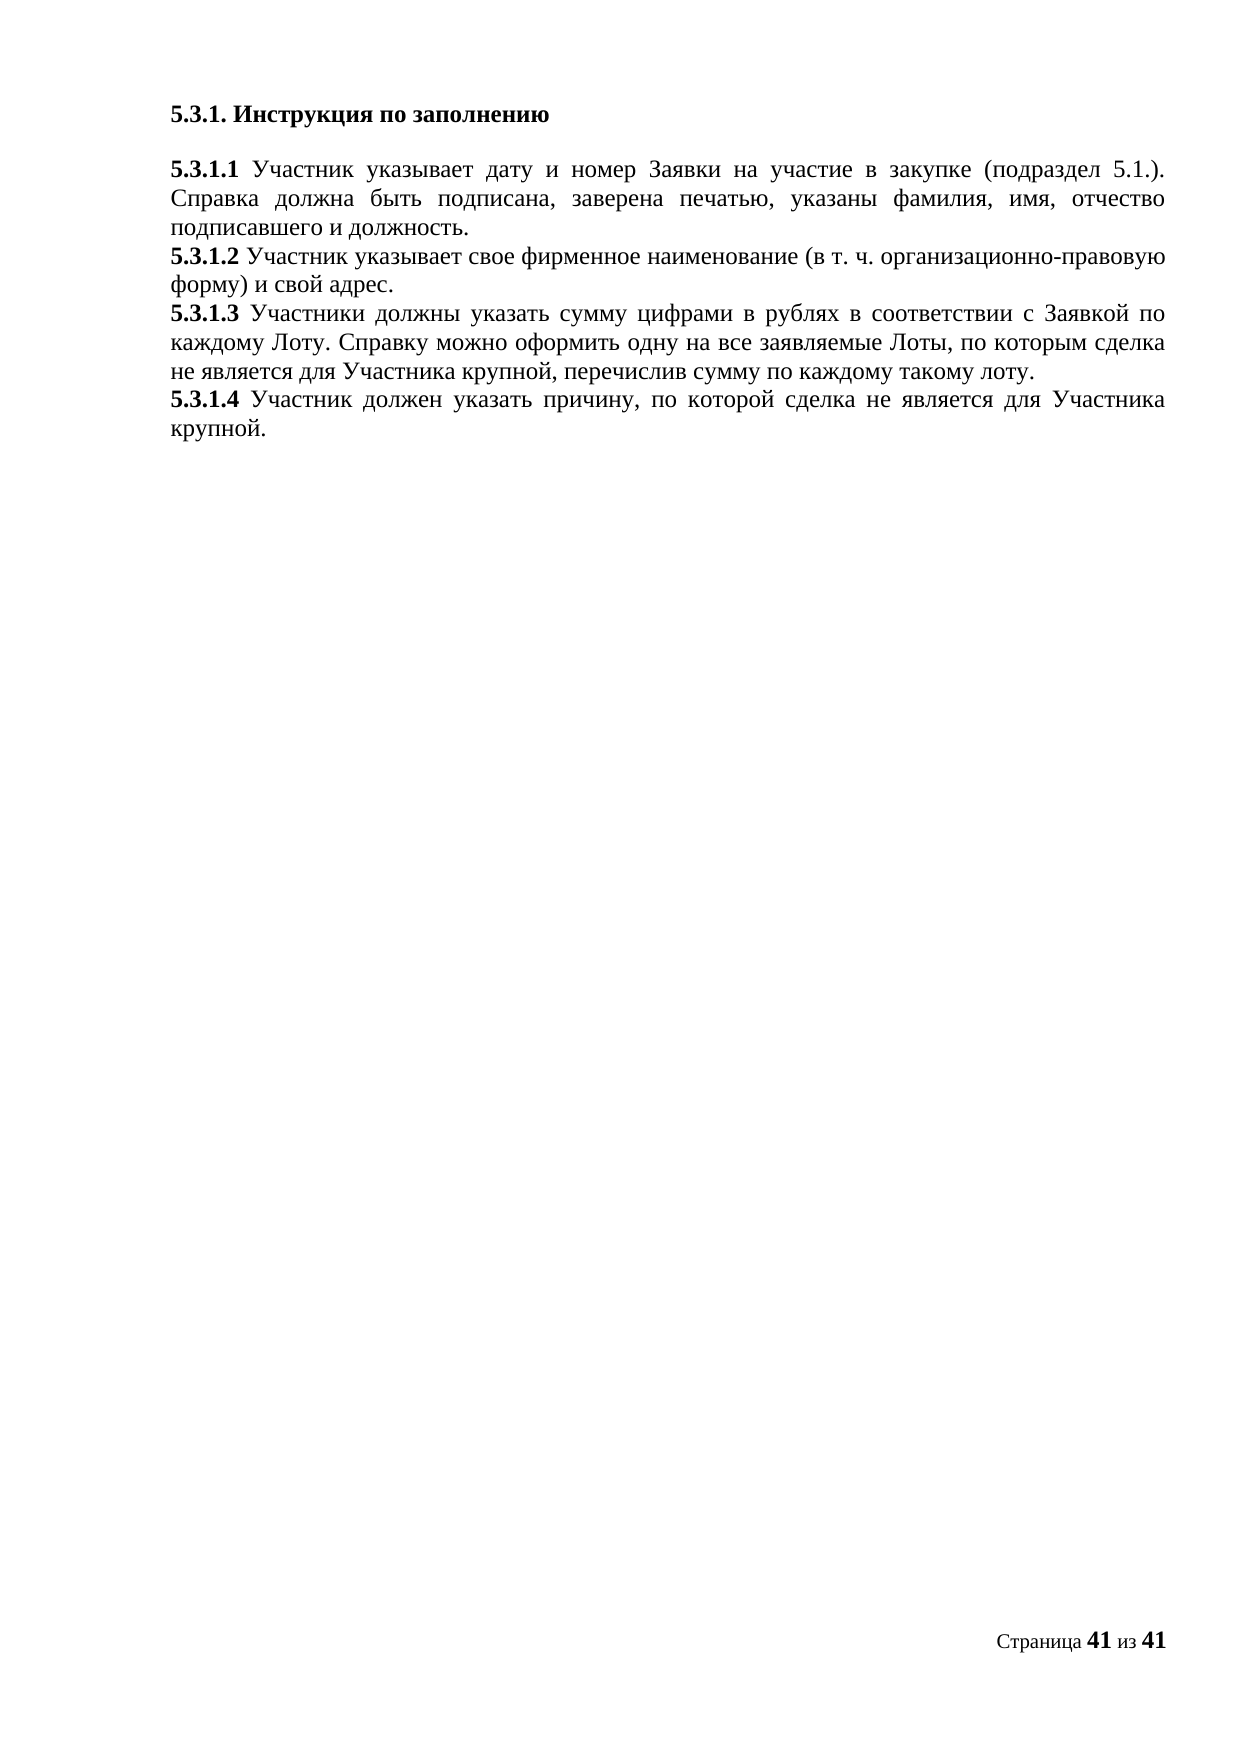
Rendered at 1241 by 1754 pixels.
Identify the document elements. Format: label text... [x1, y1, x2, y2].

text 5.3.1. Инструкция по заполнению [170, 99, 1167, 128]
text 5.3.1.4 Участник должен указать причину, по которой сделка не является для Участника крупной. [170, 384, 1167, 442]
text 5.3.1.2 Участник указывает свое фирменное наименование (в т. ч. организационно-правовую форму) и свой адрес. [170, 241, 1167, 298]
text 5.3.1.1 Участник указывает дату и номер Заявки на участие в закупке (подраздел 5.1.). Справка должна быть подписана, заверена печатью, указаны фамилия, имя, отчество подписавшего и должность. [170, 154, 1167, 241]
text 5.3.1.3 Участники должны указать сумму цифрами в рублях в соответствии с Заявкой по каждому Лоту. Справку можно оформить одну на все заявляемые Лоты, по которым сделка не является для Участника крупной, перечислив сумму по каждому такому лоту. [170, 298, 1167, 384]
